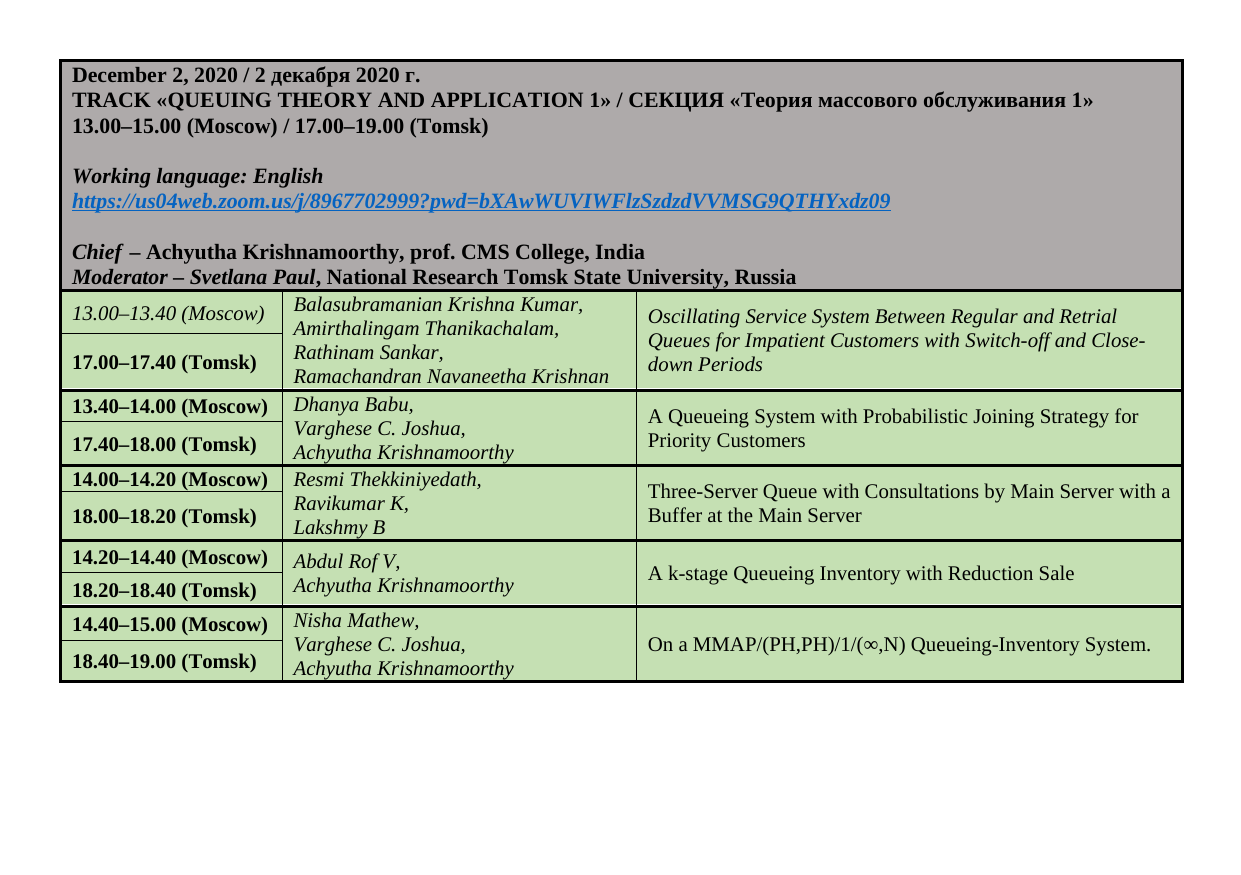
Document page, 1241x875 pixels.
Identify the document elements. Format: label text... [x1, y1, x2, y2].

table_cell Oscillating Service System Between Regular and Retrial Queues for Impatient Customers with Switch-off and Close-down Periods [637, 292, 1181, 388]
table_cell Balasubramanian Krishna Kumar, Amirthalingam Thanikachalam, Rathinam Sankar, Ramachandran Navaneetha Krishnan [283, 292, 636, 388]
table_cell Dhanya Babu, Varghese C. Joshua, Achyutha Krishnamoorthy [283, 392, 636, 464]
table_cell A k-stage Queueing Inventory with Reduction Sale [637, 542, 1181, 604]
table_cell 18.00–18.20 (Tomsk) [62, 492, 282, 539]
table_cell Abdul Rof V, Achyutha Krishnamoorthy [283, 542, 636, 604]
table_header December 2, 2020 / 2 декабря 2020 г. TRACK «QUEUING THEORY AND APPLICATION 1» / СЕКЦИЯ «Теория массового обслуживания 1» 13.00–15.00 (Moscow) / 17.00–19.00 (Tomsk) Working language: English https://us04web.zoom.us/j/8967702999?pwd=bXAwWUVIWFlzSzdzdVVMSG9QTHYxdz09 Chief – Achyutha Krishnamoorthy, prof. CMS College, India Moderator – Svetlana Paul, National Research Tomsk State University, Russia [62, 62, 1181, 289]
table_cell On a MMAP/(PH,PH)/1/(∞,N) Queueing-Inventory System. [637, 608, 1181, 680]
table_cell 18.20–18.40 (Tomsk) [62, 573, 282, 604]
table_cell 14.40–15.00 (Moscow) [62, 608, 282, 640]
table_cell 17.00–17.40 (Tomsk) [62, 334, 282, 388]
table_cell 13.00–13.40 (Moscow) [62, 292, 282, 333]
table_cell 13.40–14.00 (Moscow) [62, 392, 282, 421]
table_cell Three-Server Queue with Consultations by Main Server with a Buffer at the Main Server [637, 467, 1181, 539]
table_cell 17.40–18.00 (Tomsk) [62, 422, 282, 464]
table_cell Nisha Mathew, Varghese C. Joshua, Achyutha Krishnamoorthy [283, 608, 636, 680]
table_cell 14.00–14.20 (Moscow) [62, 467, 282, 491]
table_cell 18.40–19.00 (Tomsk) [62, 641, 282, 680]
table_cell A Queueing System with Probabilistic Joining Strategy for Priority Customers [637, 392, 1181, 464]
table_cell Resmi Thekkiniyedath, Ravikumar K, Lakshmy B [283, 467, 636, 539]
table_cell 14.20–14.40 (Moscow) [62, 542, 282, 572]
